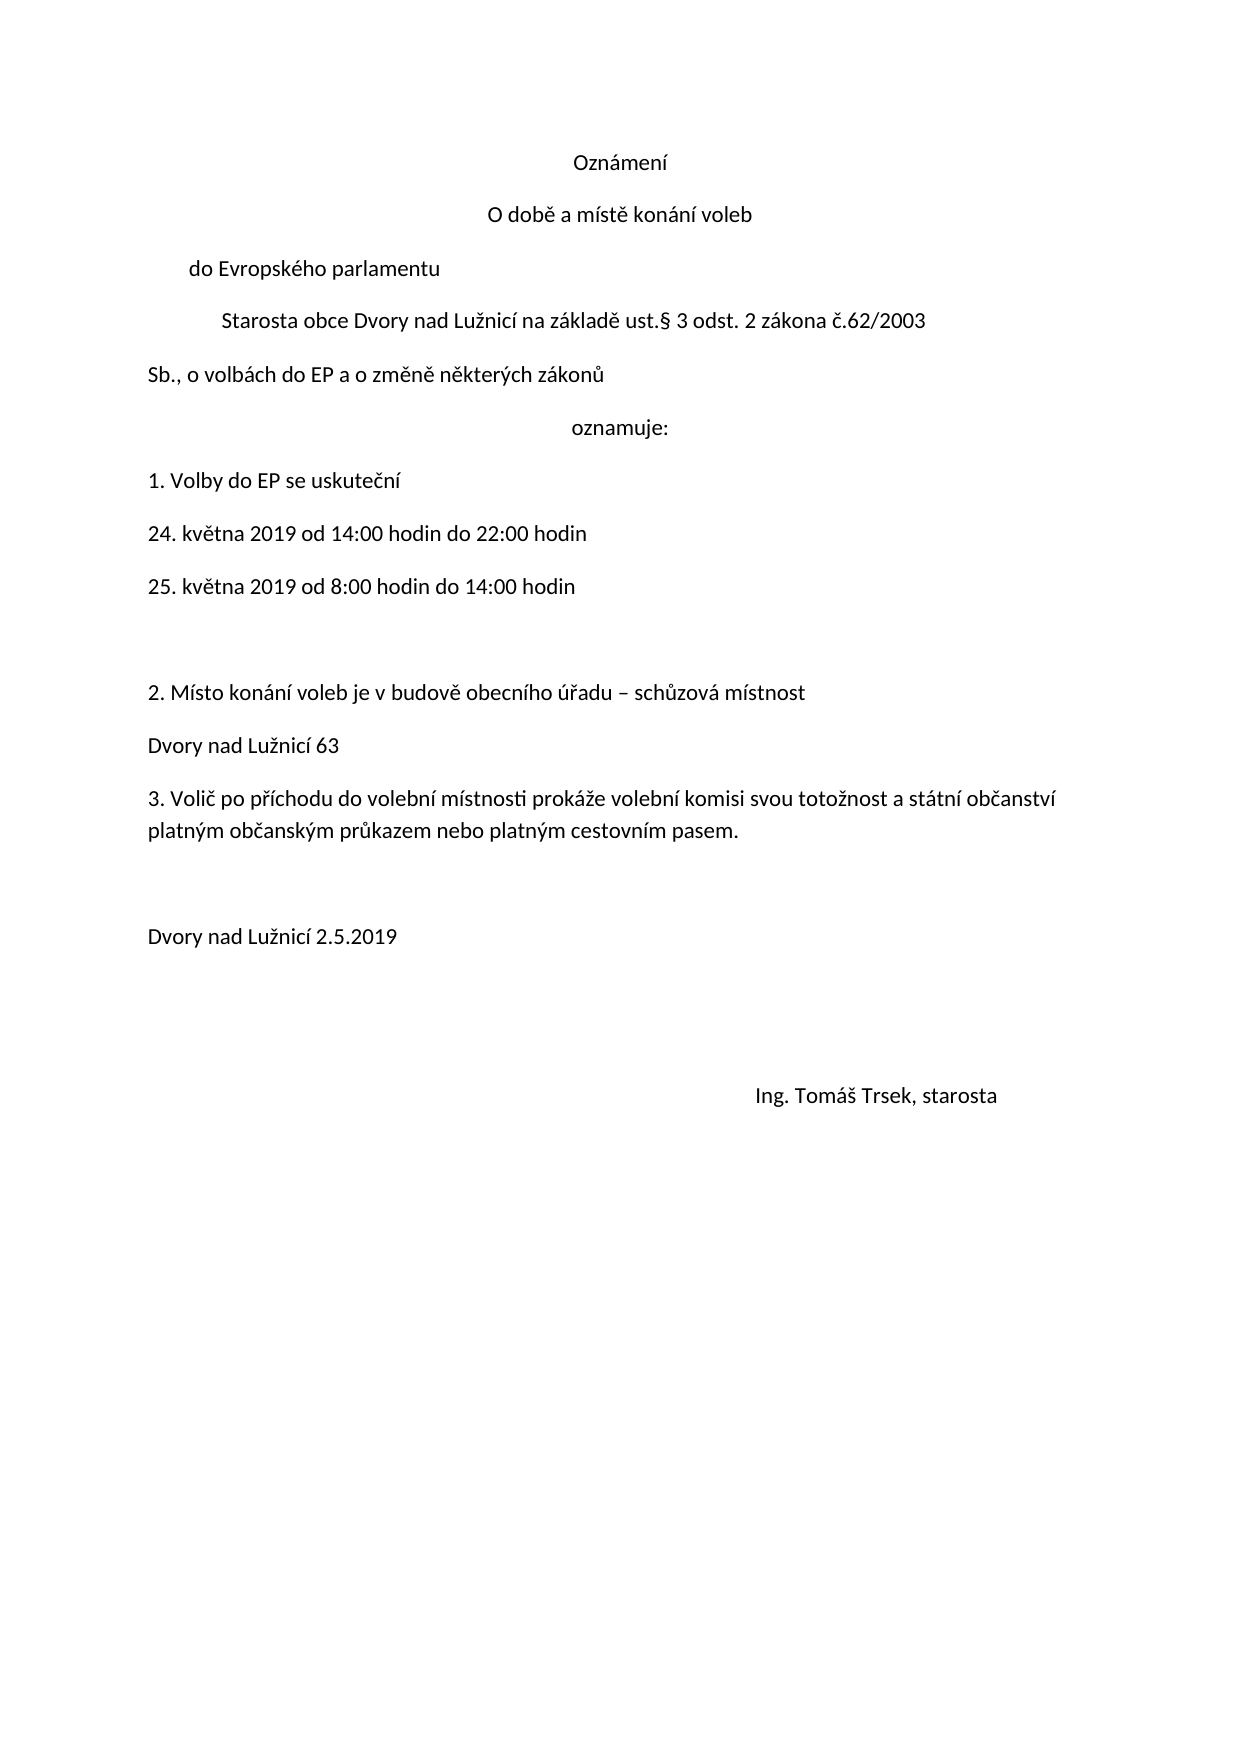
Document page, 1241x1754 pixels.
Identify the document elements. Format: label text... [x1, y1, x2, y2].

text Dvory nad Lužnicí 63 [148, 731, 1093, 759]
text 24. května 2019 od 14:00 hodin do 22:00 hodin [148, 519, 1093, 547]
text 25. května 2019 od 8:00 hodin do 14:00 hodin [148, 572, 1093, 600]
text Ing. Tomáš Trsek, starosta [148, 1081, 1093, 1109]
text Starosta obce Dvory nad Lužnicí na základě ust.§ 3 odst. 2 zákona č.62/2003 [148, 307, 1093, 335]
text oznamuje: [148, 413, 1093, 441]
text Sb., o volbách do EP a o změně některých zákonů [148, 360, 1093, 388]
text 1. Volby do EP se uskuteční [148, 466, 1093, 494]
text do Evropského parlamentu [148, 254, 1093, 282]
text 2. Místo konání voleb je v budově obecního úřadu – schůzová místnost [148, 678, 1093, 706]
text Dvory nad Lužnicí 2.5.2019 [148, 922, 1093, 950]
text 3. Volič po příchodu do volební místnosti prokáže volební komisi svou totožnost a státní občanství platným občanským průkazem nebo platným cestovním pasem. [148, 784, 1093, 844]
text Oznámení [148, 148, 1093, 176]
text O době a místě konání voleb [148, 201, 1093, 229]
